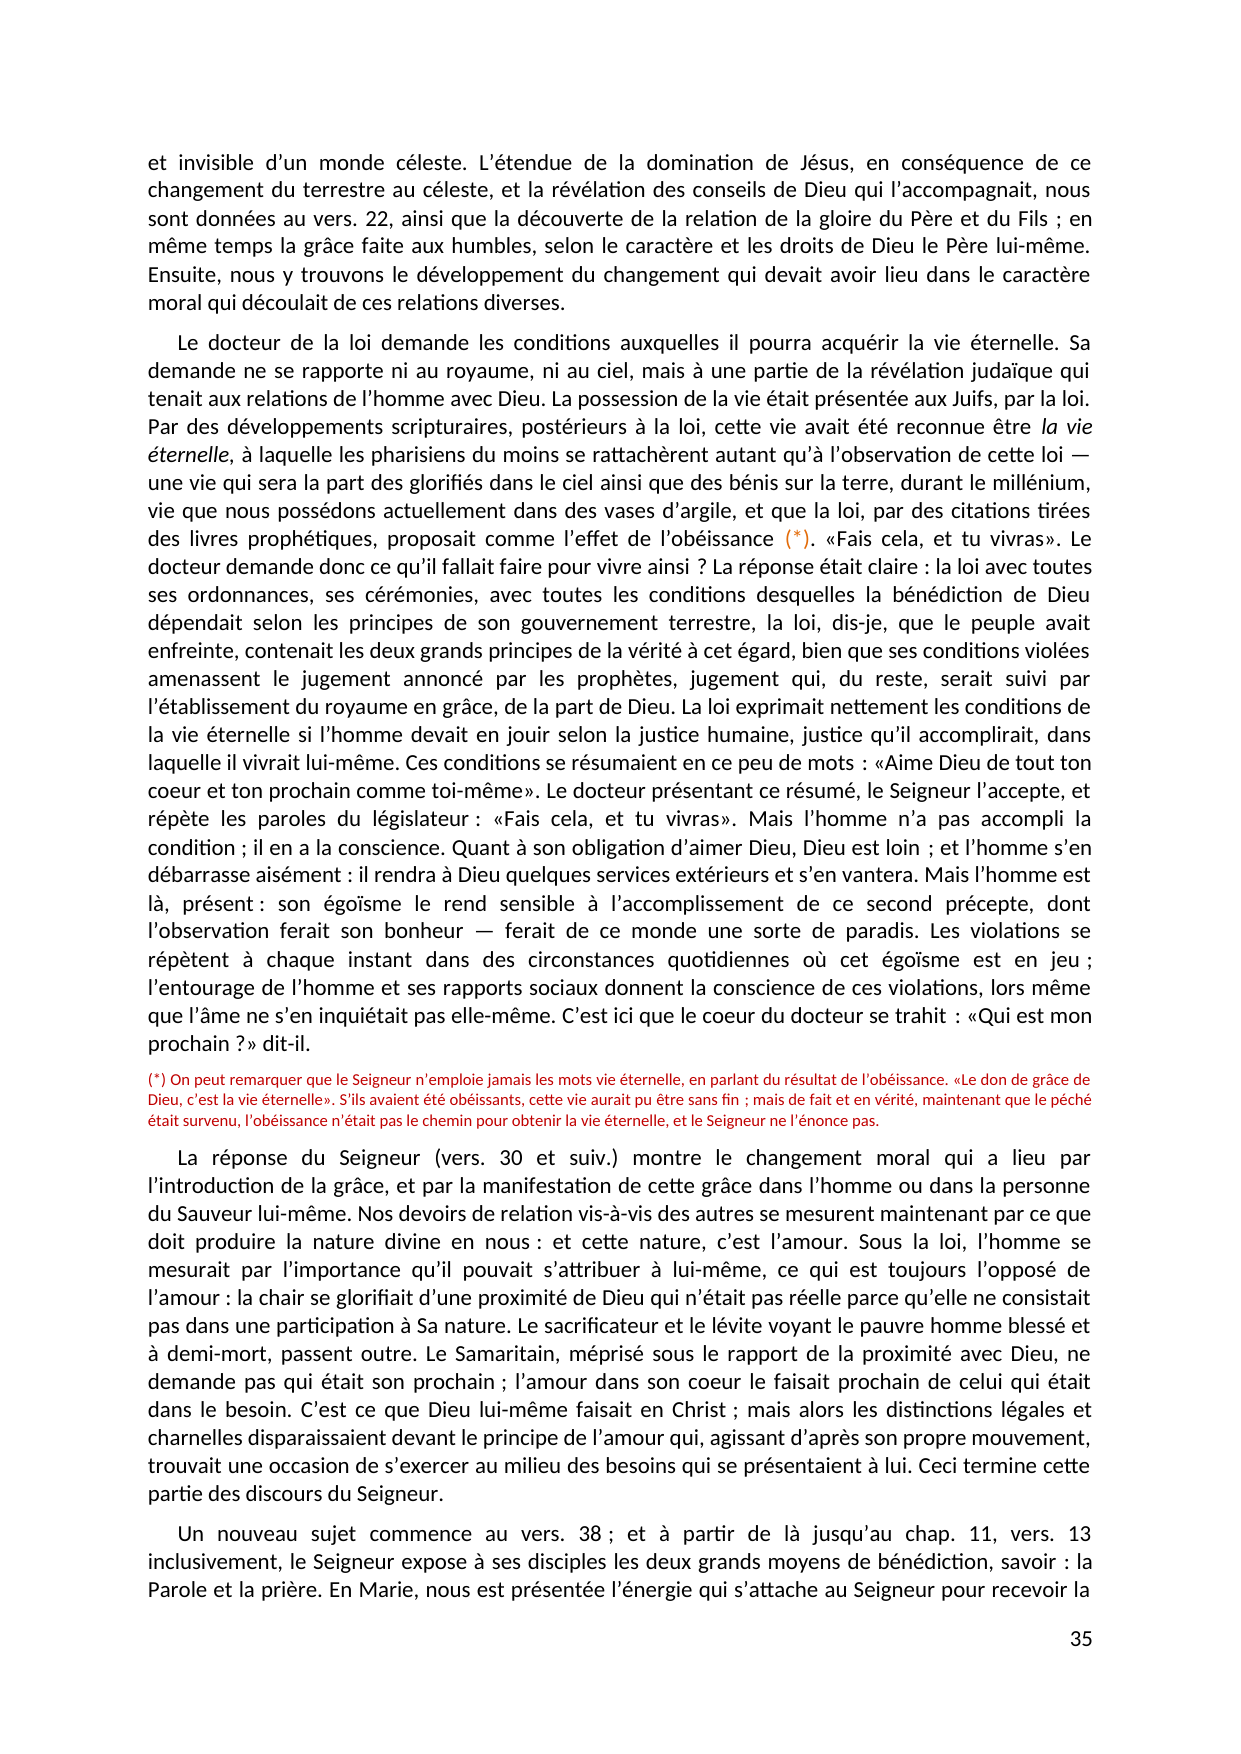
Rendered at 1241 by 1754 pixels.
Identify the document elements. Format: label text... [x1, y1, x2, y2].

text (*) On peut remarquer que le Seigneur n’emploie jamais les mots vie éternelle, en parlant du résultat de l’obéissance. «Le don de grâce de Dieu, c’est la vie éternelle». S’ils avaient été obéissants, cette vie aurait pu être sans fin ; mais de fait et en vérité, maintenant que le péché était survenu, l’obéissance n’était pas le chemin pour obtenir la vie éternelle, et le Seigneur ne l’énonce pas. [148, 1069, 1093, 1130]
text Le docteur de la loi demande les conditions auxquelles il pourra acquérir la vie éternelle. Sa demande ne se rapporte ni au royaume, ni au ciel, mais à une partie de la révélation judaïque qui tenait aux relations de l’homme avec Dieu. La possession de la vie était présentée aux Juifs, par la loi. Par des développements scripturaires, postérieurs à la loi, cette vie avait été reconnue être la vie éternelle, à laquelle les pharisiens du moins se rattachèrent autant qu’à l’observation de cette loi — une vie qui sera la part des glorifiés dans le ciel ainsi que des bénis sur la terre, durant le millénium, vie que nous possédons actuellement dans des vases d’argile, et que la loi, par des citations tirées des livres prophétiques, proposait comme l’effet de l’obéissance (*). «Fais cela, et tu vivras». Le docteur demande donc ce qu’il fallait faire pour vivre ainsi ? La réponse était claire : la loi avec toutes ses ordonnances, ses cérémonies, avec toutes les conditions desquelles la bénédiction de Dieu dépendait selon les principes de son gouvernement terrestre, la loi, dis-je, que le peuple avait enfreinte, contenait les deux grands principes de la vérité à cet égard, bien que ses conditions violées amenassent le jugement annoncé par les prophètes, jugement qui, du reste, serait suivi par l’établissement du royaume en grâce, de la part de Dieu. La loi exprimait nettement les conditions de la vie éternelle si l’homme devait en jouir selon la justice humaine, justice qu’il accomplirait, dans laquelle il vivrait lui-même. Ces conditions se résumaient en ce peu de mots : «Aime Dieu de tout ton coeur et ton prochain comme toi-même». Le docteur présentant ce résumé, le Seigneur l’accepte, et répète les paroles du législateur : «Fais cela, et tu vivras». Mais l’homme n’a pas accompli la condition ; il en a la conscience. Quant à son obligation d’aimer Dieu, Dieu est loin ; et l’homme s’en débarrasse aisément : il rendra à Dieu quelques services extérieurs et s’en vantera. Mais l’homme est là, présent : son égoïsme le rend sensible à l’accomplissement de ce second précepte, dont l’observation ferait son bonheur — ferait de ce monde une sorte de paradis. Les violations se répètent à chaque instant dans des circonstances quotidiennes où cet égoïsme est en jeu ; l’entourage de l’homme et ses rapports sociaux donnent la conscience de ces violations, lors même que l’âme ne s’en inquiétait pas elle-même. C’est ici que le coeur du docteur se trahit : «Qui est mon prochain ?» dit-il. [148, 328, 1093, 1057]
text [148, 148, 1093, 316]
text La réponse du Seigneur (vers. 30 et suiv.) montre le changement moral qui a lieu par l’introduction de la grâce, et par la manifestation de cette grâce dans l’homme ou dans la personne du Sauveur lui-même. Nos devoirs de relation vis-à-vis des autres se mesurent maintenant par ce que doit produire la nature divine en nous : et cette nature, c’est l’amour. Sous la loi, l’homme se mesurait par l’importance qu’il pouvait s’attribuer à lui-même, ce qui est toujours l’opposé de l’amour : la chair se glorifiait d’une proximité de Dieu qui n’était pas réelle parce qu’elle ne consistait pas dans une participation à Sa nature. Le sacrificateur et le lévite voyant le pauvre homme blessé et à demi-mort, passent outre. Le Samaritain, méprisé sous le rapport de la proximité avec Dieu, ne demande pas qui était son prochain ; l’amour dans son coeur le faisait prochain de celui qui était dans le besoin. C’est ce que Dieu lui-même faisait en Christ ; mais alors les distinctions légales et charnelles disparaissaient devant le principe de l’amour qui, agissant d’après son propre mouvement, trouvait une occasion de s’exercer au milieu des besoins qui se présentaient à lui. Ceci termine cette partie des discours du Seigneur. [148, 1143, 1093, 1507]
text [148, 1519, 1093, 1603]
